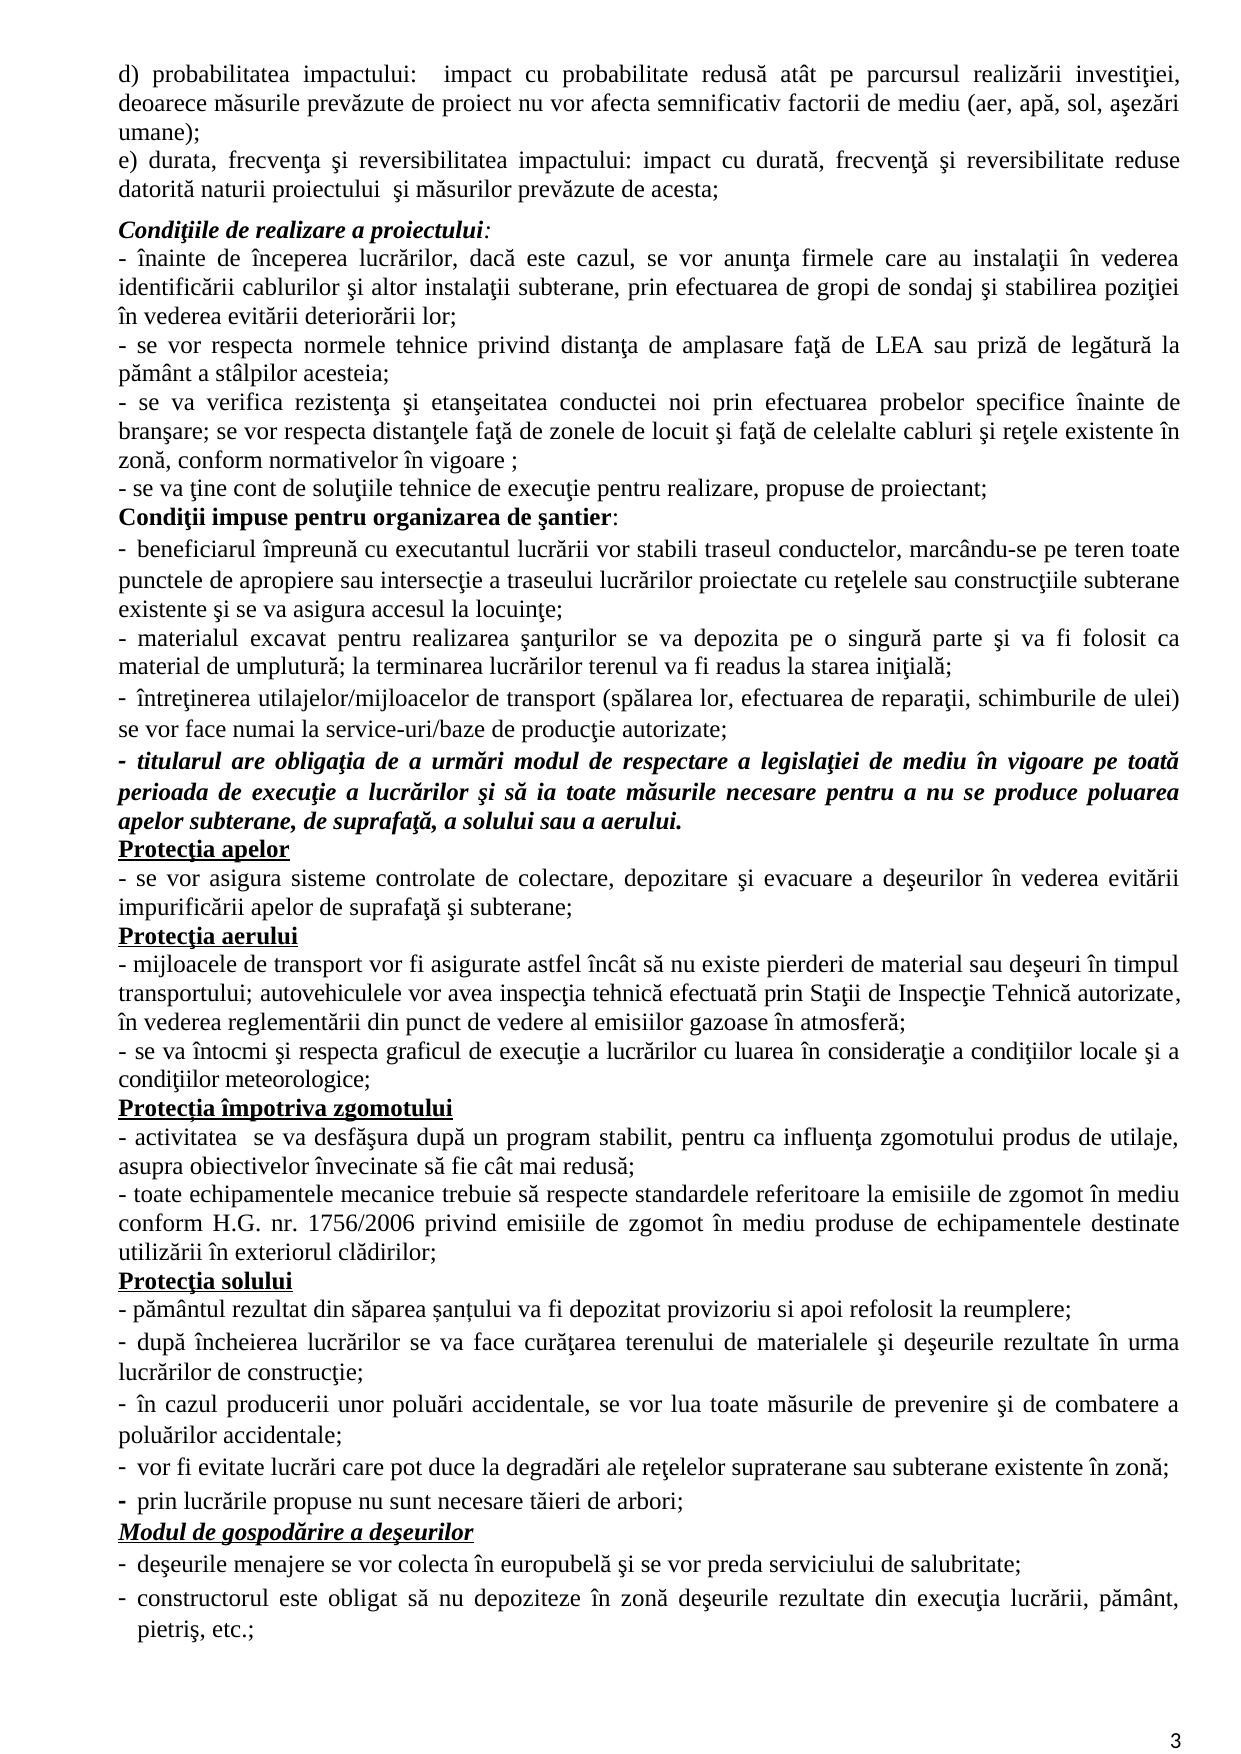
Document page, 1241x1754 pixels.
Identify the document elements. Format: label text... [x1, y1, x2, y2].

text Protecția împotriva zgomotului [118, 1093, 1181, 1122]
text - se va ţine cont de soluţiile tehnice de execuţie pentru realizare, propuse de proiectant; [118, 473, 1181, 502]
list beneficiarul împreună cu executantul lucrării vor stabili traseul conductelor, marcându-se pe teren toate punctele de apropiere sau intersecţie a traseului lucrărilor proiectate cu reţelele sau construcţiile subterane existente şi se va asigura accesul la locuinţe; [118, 531, 1181, 623]
list constructorul este obligat să nu depoziteze în zonă deşeurile rezultate din execuţia lucrării, pământ, pietriş, etc.; [118, 1580, 1181, 1643]
text Protecţia aerului [118, 921, 1181, 949]
list prin lucrările propuse nu sunt necesare tăieri de arbori; [118, 1483, 1181, 1517]
text d) probabilitatea impactului: impact cu probabilitate redusă atât pe parcursul realizării investiţiei, deoarece măsurile prevăzute de proiect nu vor afecta semnificativ factorii de mediu (aer, apă, sol, aşezări umane); [118, 59, 1181, 145]
text - se va întocmi şi respecta graficul de execuţie a lucrărilor cu luarea în consideraţie a condiţiilor locale şi a condiţiilor meteorologice; [118, 1036, 1181, 1093]
text Condiţii impuse pentru organizarea de şantier: [118, 502, 1181, 531]
text - se va verifica rezistenţa şi etanşeitatea conductei noi prin efectuarea probelor specifice înainte de branşare; se vor respecta distanţele faţă de zonele de locuit şi faţă de celelalte cabluri şi reţele existente în zonă, conform normativelor în vigoare ; [118, 387, 1181, 473]
text Modul de gospodărire a deşeurilor [118, 1517, 1181, 1546]
text - mijloacele de transport vor fi asigurate astfel încât să nu existe pierderi de material sau deşeuri în timpul transportului; autovehiculele vor avea inspecţia tehnică efectuată prin Staţii de Inspecţie Tehnică autorizate, în vederea reglementării din punct de vedere al emisiilor gazoase în atmosferă; [118, 949, 1181, 1036]
list după încheierea lucrărilor se va face curăţarea terenului de materialele şi deşeurile rezultate în urma lucrărilor de construcţie; [118, 1323, 1181, 1386]
text - toate echipamentele mecanice trebuie să respecte standardele referitoare la emisiile de zgomot în mediu conform H.G. nr. 1756/2006 privind emisiile de zgomot în mediu produse de echipamentele destinate utilizării în exteriorul clădirilor; [118, 1179, 1181, 1266]
text Protecţia apelor [118, 834, 1181, 863]
text - pământul rezultat din săparea șanțului va fi depozitat provizoriu si apoi refolosit la reumplere; [118, 1294, 1181, 1323]
text e) durata, frecvenţa şi reversibilitatea impactului: impact cu durată, frecvenţă şi reversibilitate reduse datorită naturii proiectului şi măsurilor prevăzute de acesta; [118, 145, 1181, 203]
list titularul are obligaţia de a urmări modul de respectare a legislaţiei de mediu în vigoare pe toată perioada de execuţie a lucrărilor şi să ia toate măsurile necesare pentru a nu se produce poluarea apelor subterane, de suprafaţă, a solului sau a aerului. [118, 743, 1181, 834]
text - activitatea se va desfăşura după un program stabilit, pentru ca influenţa zgomotului produs de utilaje, asupra obiectivelor învecinate să fie cât mai redusă; [118, 1122, 1181, 1179]
text - se vor asigura sisteme controlate de colectare, depozitare şi evacuare a deşeurilor în vederea evitării impurificării apelor de suprafaţă şi subterane; [118, 863, 1181, 921]
text - înainte de începerea lucrărilor, dacă este cazul, se vor anunţa firmele care au instalaţii în vederea identificării cablurilor şi altor instalaţii subterane, prin efectuarea de gropi de sondaj şi stabilirea poziţiei în vederea evitării deteriorării lor; [118, 243, 1181, 330]
list deşeurile menajere se vor colecta în europubelă şi se vor preda serviciului de salubritate; [118, 1546, 1181, 1580]
list întreţinerea utilajelor/mijloacelor de transport (spălarea lor, efectuarea de reparaţii, schimburile de ulei) se vor face numai la service-uri/baze de producţie autorizate; [118, 680, 1181, 743]
list în cazul producerii unor poluări accidentale, se vor lua toate măsurile de prevenire şi de combatere a poluărilor accidentale; [118, 1386, 1181, 1449]
list vor fi evitate lucrări care pot duce la degradări ale reţelelor supraterane sau subterane existente în zonă; [118, 1449, 1181, 1483]
text Condiţiile de realizare a proiectului: [118, 215, 1181, 243]
text - se vor respecta normele tehnice privind distanţa de amplasare faţă de LEA sau priză de legătură la pământ a stâlpilor acesteia; [118, 330, 1181, 387]
text Protecţia solului [118, 1266, 1181, 1294]
text - materialul excavat pentru realizarea şanţurilor se va depozita pe o singură parte şi va fi folosit ca material de umplutură; la terminarea lucrărilor terenul va fi readus la starea iniţială; [118, 623, 1181, 680]
